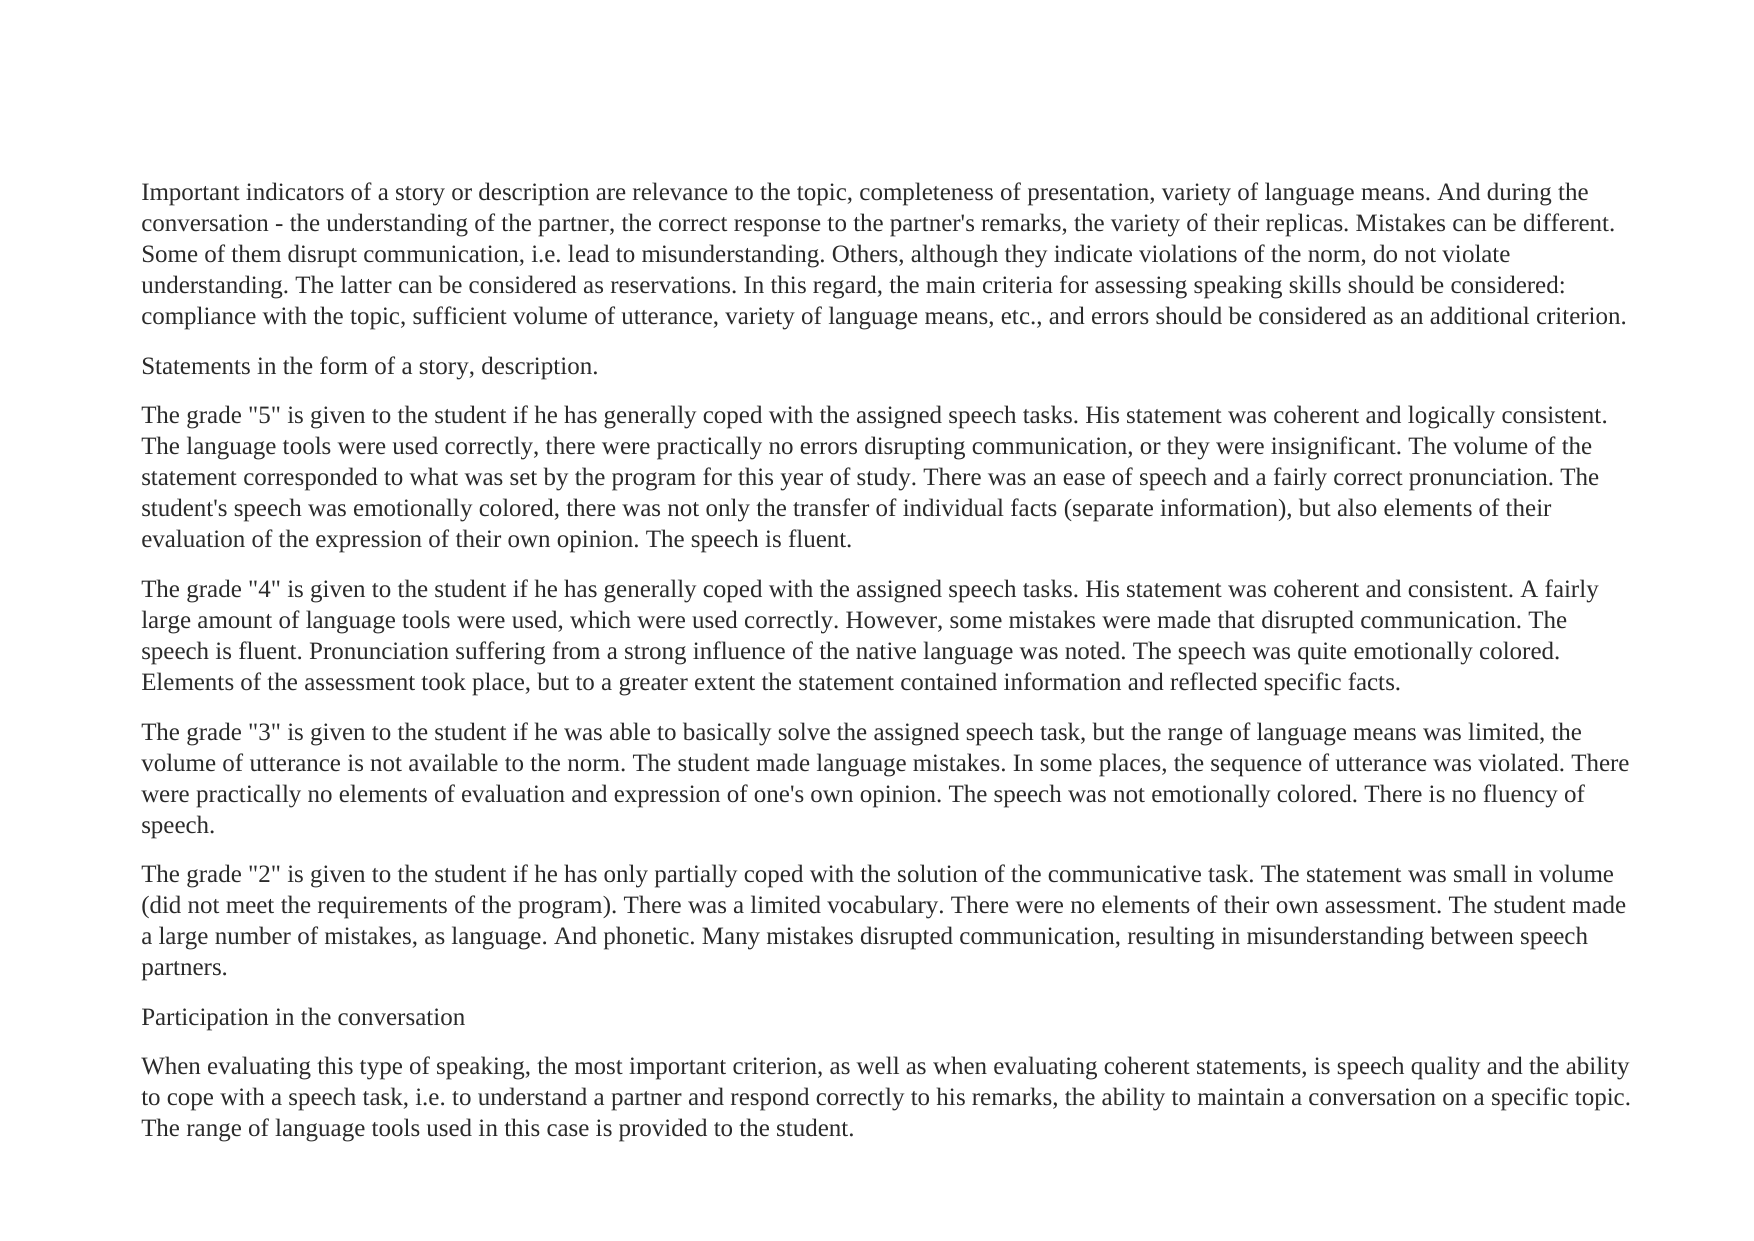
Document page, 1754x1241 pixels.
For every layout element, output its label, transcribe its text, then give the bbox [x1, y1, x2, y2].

text When evaluating this type of speaking, the most important criterion, as well as when evaluating coherent statements, is speech quality and the ability to cope with a speech task, i.e. to understand a partner and respond correctly to his remarks, the ability to maintain a conversation on a specific topic. The range of language tools used in this case is provided to the student. [141, 1051, 1636, 1142]
text The grade "4" is given to the student if he has generally coped with the assigned speech tasks. His statement was coherent and consistent. A fairly large amount of language tools were used, which were used correctly. However, some mistakes were made that disrupted communication. The speech is fluent. Pronunciation suffering from a strong influence of the native language was noted. The speech was quite emotionally colored. Elements of the assessment took place, but to a greater extent the statement contained information and reflected specific facts. [141, 574, 1636, 696]
text Important indicators of a story or description are relevance to the topic, completeness of presentation, variety of language means. And during the conversation - the understanding of the partner, the correct response to the partner's remarks, the variety of their replicas. Mistakes can be different. Some of them disrupt communication, i.e. lead to misunderstanding. Others, although they indicate violations of the norm, do not violate understanding. The latter can be considered as reservations. In this regard, the main criteria for assessing speaking skills should be considered: compliance with the topic, sufficient volume of utterance, variety of language means, etc., and errors should be considered as an additional criterion. [141, 177, 1636, 330]
text Participation in the conversation [141, 1002, 1636, 1031]
text The grade "5" is given to the student if he has generally coped with the assigned speech tasks. His statement was coherent and logically consistent. The language tools were used correctly, there were practically no errors disrupting communication, or they were insignificant. The volume of the statement corresponded to what was set by the program for this year of study. There was an ease of speech and a fairly correct pronunciation. The student's speech was emotionally colored, there was not only the transfer of individual facts (separate information), but also elements of their evaluation of the expression of their own opinion. The speech is fluent. [141, 400, 1636, 553]
text Statements in the form of a story, description. [141, 351, 1636, 379]
text The grade "2" is given to the student if he has only partially coped with the solution of the communicative task. The statement was small in volume (did not meet the requirements of the program). There was a limited vocabulary. There were no elements of their own assessment. The student made a large number of mistakes, as language. And phonetic. Many mistakes disrupted communication, resulting in misunderstanding between speech partners. [141, 859, 1636, 981]
text The grade "3" is given to the student if he was able to basically solve the assigned speech task, but the range of language means was limited, the volume of utterance is not available to the norm. The student made language mistakes. In some places, the sequence of utterance was violated. There were practically no elements of evaluation and expression of one's own opinion. The speech was not emotionally colored. There is no fluency of speech. [141, 717, 1636, 838]
